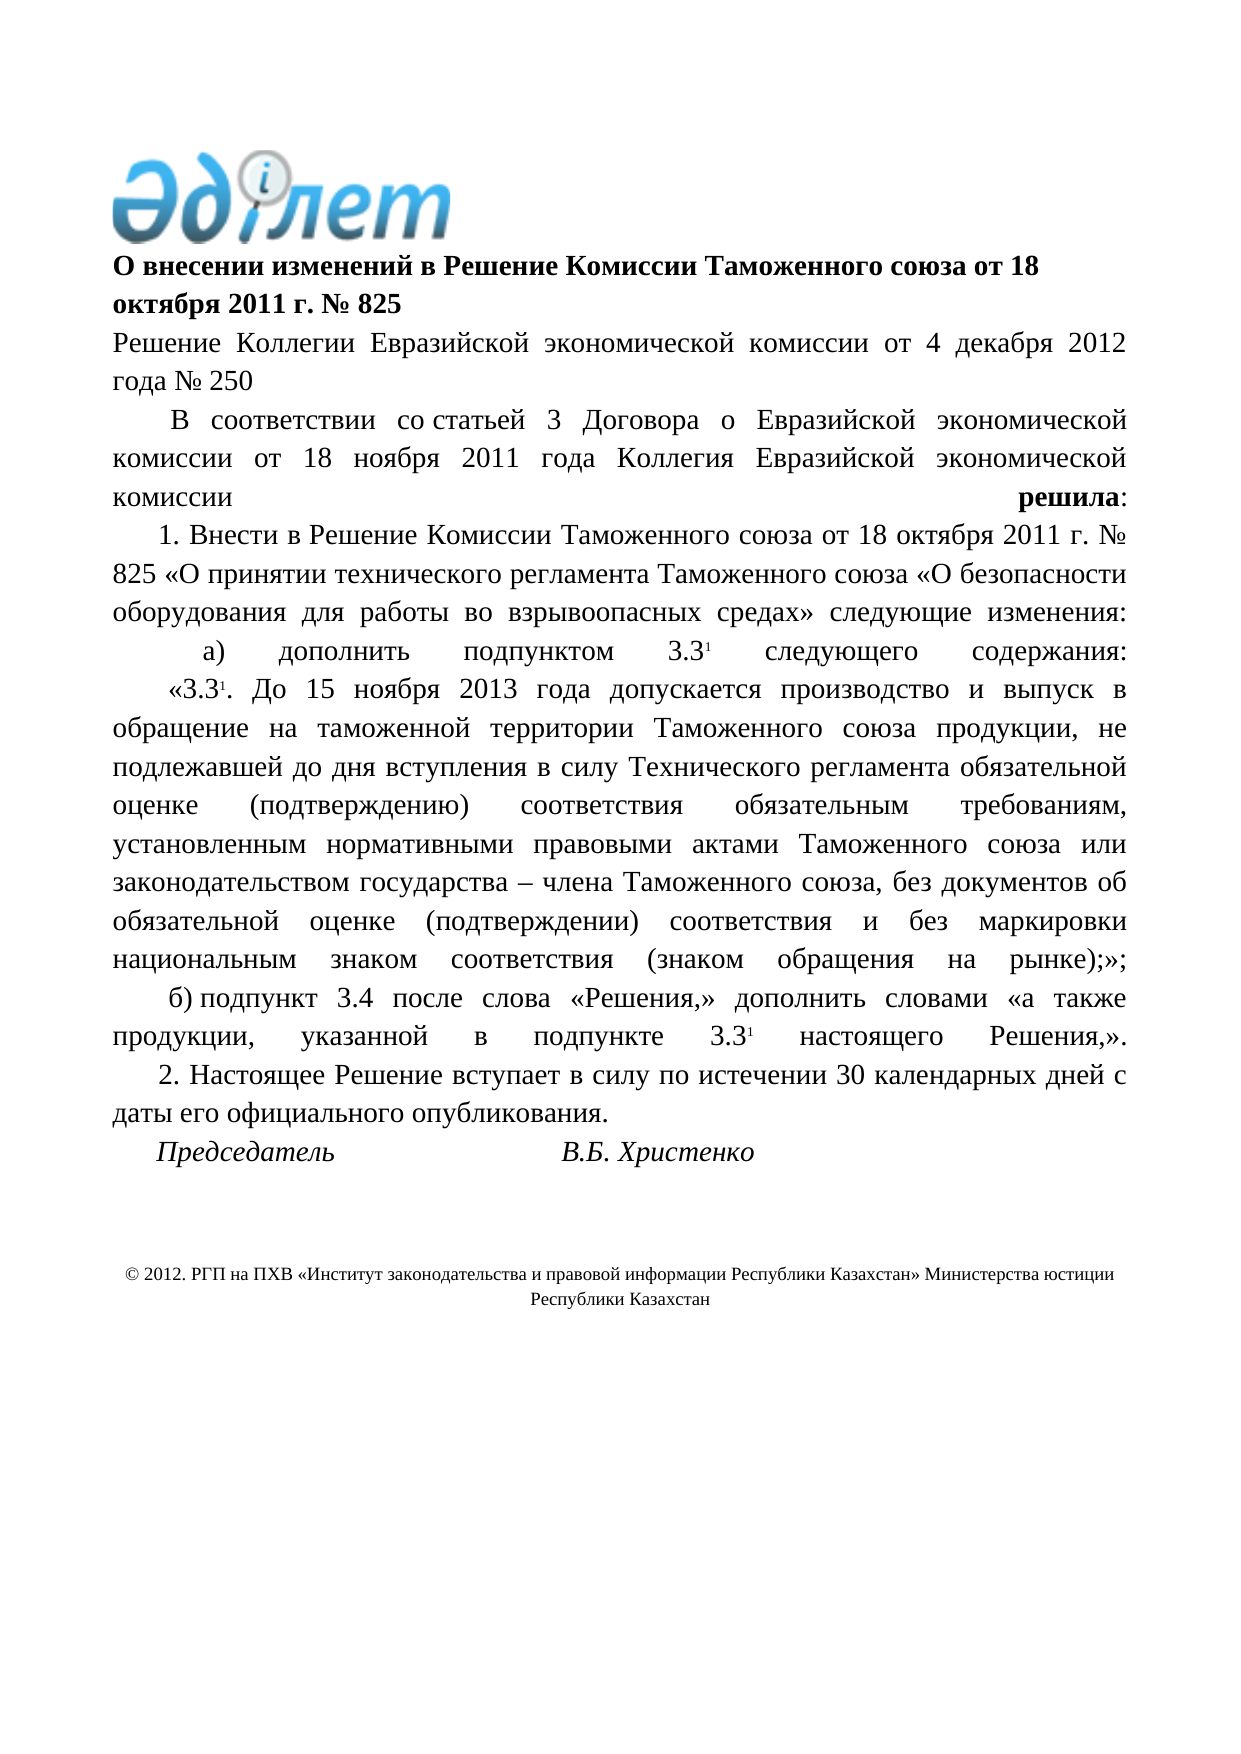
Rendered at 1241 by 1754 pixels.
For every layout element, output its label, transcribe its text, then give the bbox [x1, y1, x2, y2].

text © 2012. РГП на ПХВ «Институт законодательства и правовой информации Республики Казахстан» Министерства юстиции Республики Казахстан [112, 1263, 1128, 1309]
text О внесении изменений в Решение Комиссии Таможенного союза от 18 октября 2011 г. № 825 [112, 248, 1128, 320]
text Решение Коллегии Евразийской экономической комиссии от 4 декабря 2012 года № 250 [112, 325, 1128, 397]
text В соответствии со статьей 3 Договора о Евразийской экономической комиссии от 18 ноября 2011 года Коллегия Евразийской экономической комиссии решила: 1. Внести в Решение Комиссии Таможенного союза от 18 октября 2011 г. № 825 «О принятии технического регламента Таможенного союза «О безопасности оборудования для работы во взрывоопасных средах» следующие изменения: а) дополнить подпунктом 3.31 следующего содержания: «3.31. До 15 ноября 2013 года допускается производство и выпуск в обращение на таможенной территории Таможенного союза продукции, не подлежавшей до дня вступления в силу Технического регламента обязательной оценке (подтверждению) соответствия обязательным требованиям, установленным нормативными правовыми актами Таможенного союза или законодательством государства – члена Таможенного союза, без документов об обязательной оценке (подтверждении) соответствия и без маркировки национальным знаком соответствия (знаком обращения на рынке);»; б) подпункт 3.4 после слова «Решения,» дополнить словами «а также продукции, указанной в подпункте 3.31 настоящего Решения,». 2. Настоящее Решение вступает в силу по истечении 30 календарных дней с даты его официального опубликования. [112, 402, 1128, 1129]
picture [112, 150, 451, 244]
text Председатель В.Б. Христенко [112, 1134, 1128, 1168]
